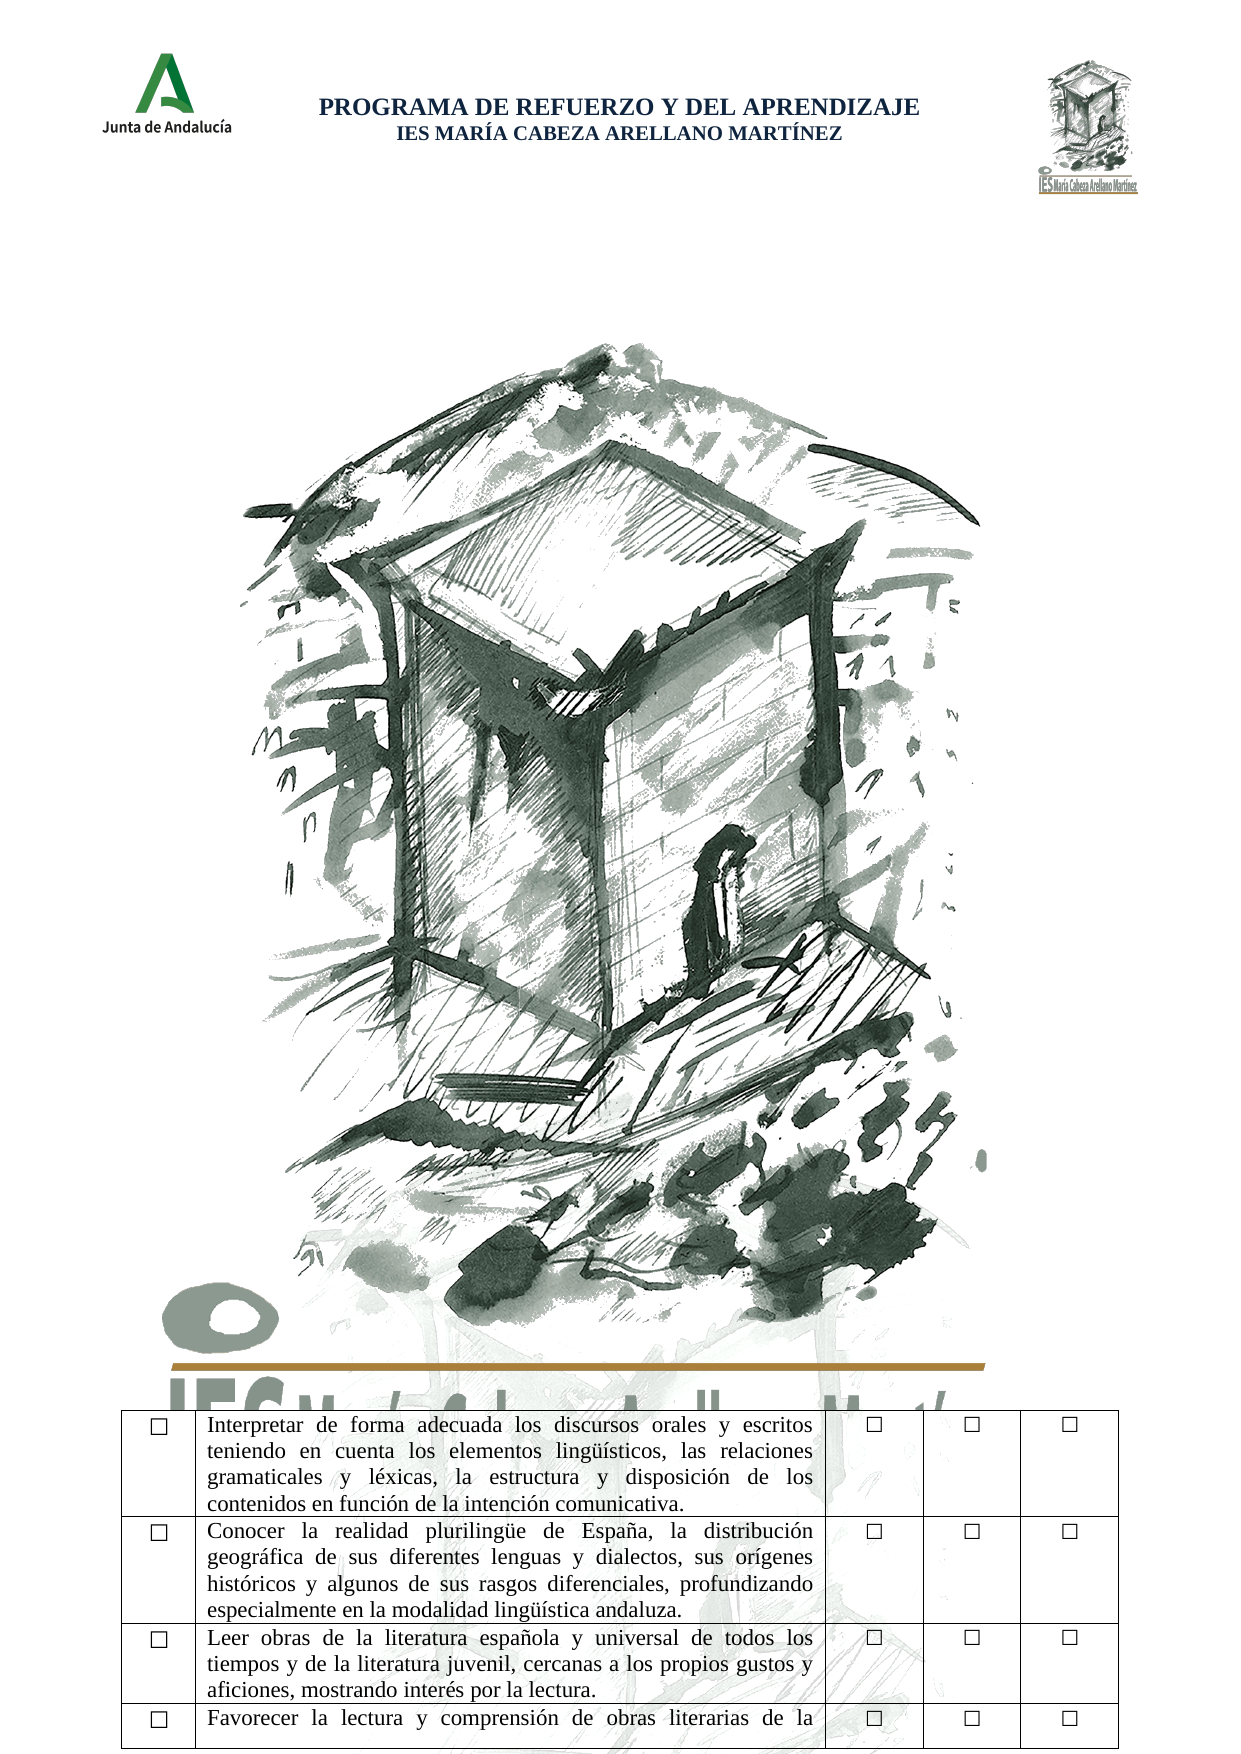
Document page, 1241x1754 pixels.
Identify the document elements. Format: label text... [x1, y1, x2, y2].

picture [132, 44, 1146, 1410]
table_cell Leer obras de la literatura española y universal de todos los tiempos y de la literatura juvenil, cercanas a los propios gustos y aficiones, mostrando interés por la lectura. [196, 1624, 825, 1703]
table_cell Favorecer la lectura y comprensión de obras literarias de la literatura española y universal de todos los tiempos y de la literatura juvenil, cercanas a los propios gustos y aficiones, contribuyendo a la formación de la personalidad literaria. [196, 1704, 825, 1748]
table_cell Interpretar de forma adecuada los discursos orales y escritos teniendo en cuenta los elementos lingüísticos, las relaciones gramaticales y léxicas, la estructura y disposición de los contenidos en función de la intención comunicativa. [196, 1411, 825, 1516]
picture [91, 47, 243, 139]
table_cell Conocer la realidad plurilingüe de España, la distribución geográfica de sus diferentes lenguas y dialectos, sus orígenes históricos y algunos de sus rasgos diferenciales, profundizando especialmente en la modalidad lingüística andaluza. [196, 1517, 825, 1622]
